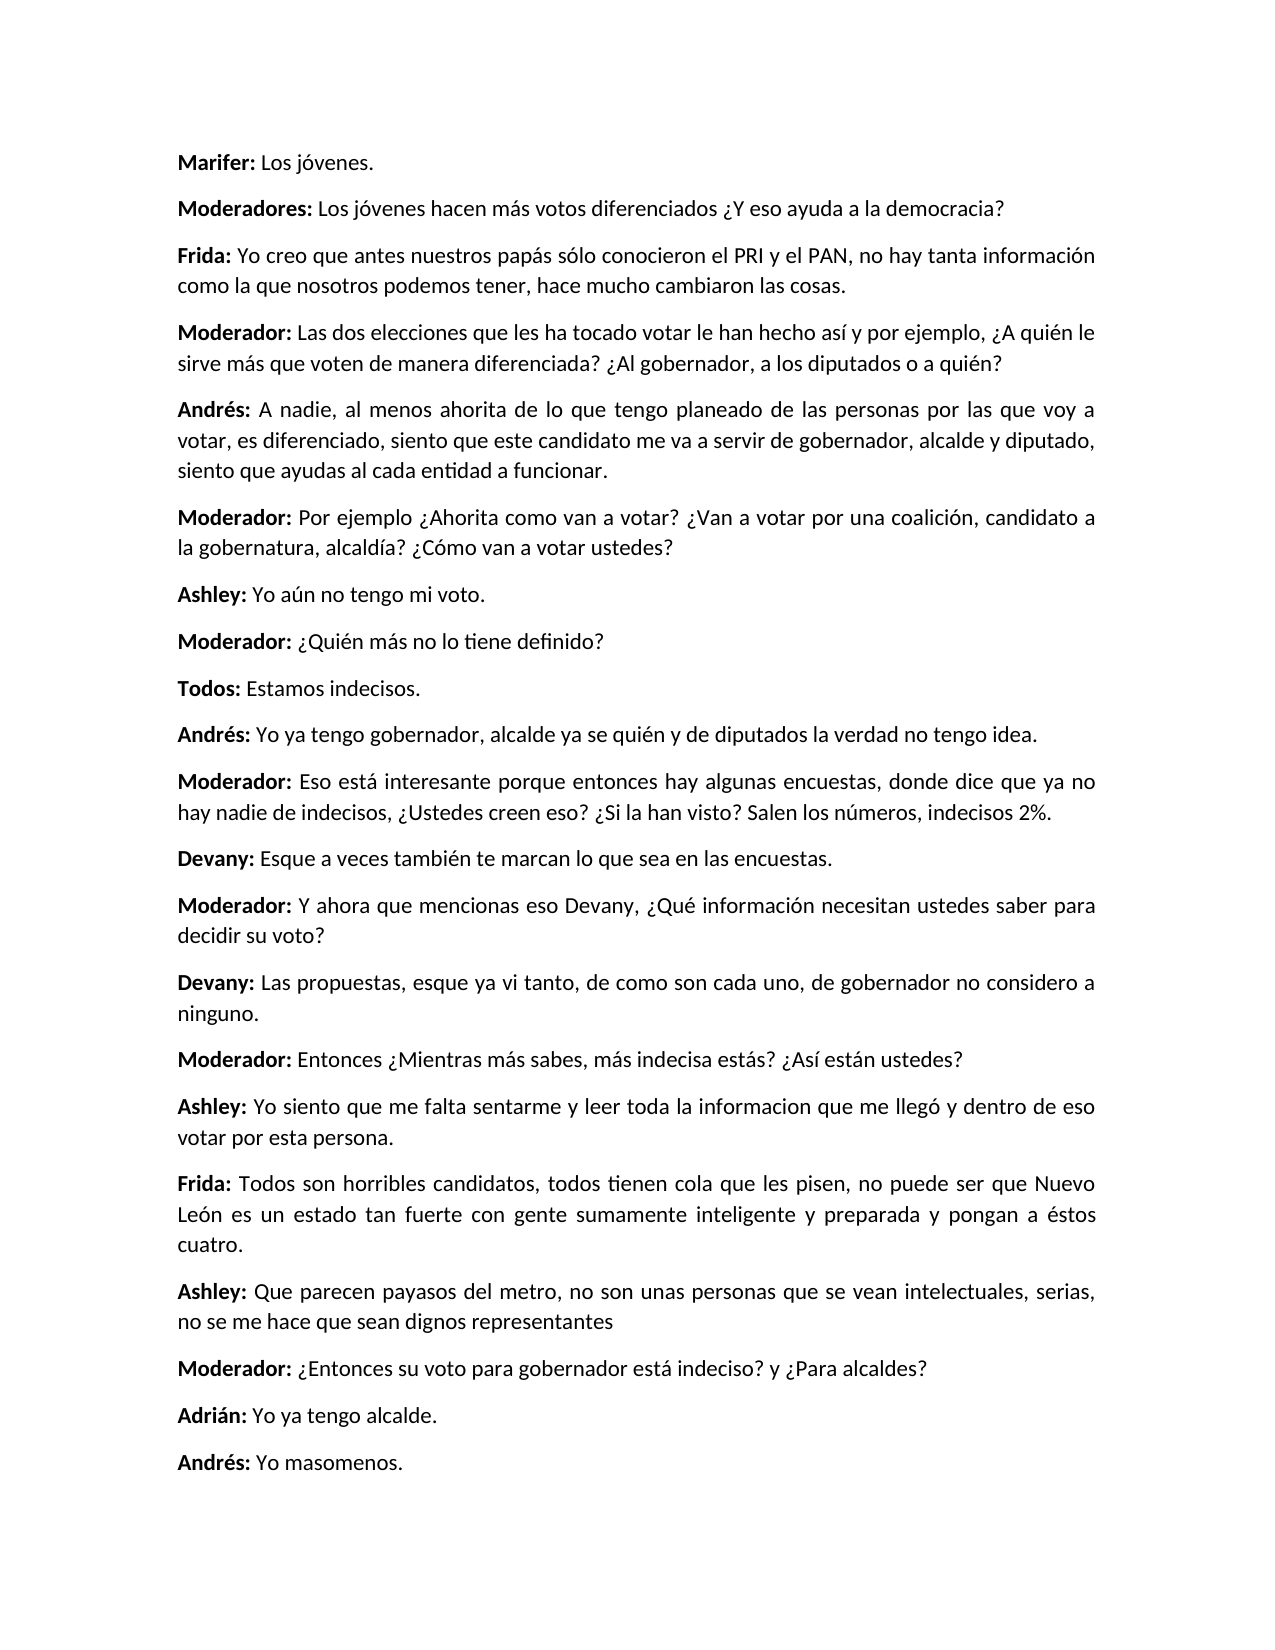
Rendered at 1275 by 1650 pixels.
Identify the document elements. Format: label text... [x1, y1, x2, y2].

text Devany: Las propuestas, esque ya vi tanto, de como son cada uno, de gobernador no considero a ninguno. [177, 968, 1098, 1027]
text Moderador: Y ahora que mencionas eso Devany, ¿Qué información necesitan ustedes saber para decidir su voto? [177, 891, 1098, 949]
text Andrés: A nadie, al menos ahorita de lo que tengo planeado de las personas por las que voy a votar, es diferenciado, siento que este candidato me va a servir de gobernador, alcalde y diputado, siento que ayudas al cada entidad a funcionar. [177, 396, 1098, 484]
text Ashley: Yo siento que me falta sentarme y leer toda la informacion que me llegó y dentro de eso votar por esta persona. [177, 1092, 1098, 1151]
text Todos: Estamos indecisos. [177, 674, 1098, 702]
text Marifer: Los jóvenes. [177, 148, 1098, 176]
text Moderador: Eso está interesante porque entonces hay algunas encuestas, donde dice que ya no hay nadie de indecisos, ¿Ustedes creen eso? ¿Si la han visto? Salen los números, indecisos 2%. [177, 767, 1098, 826]
text Devany: Esque a veces también te marcan lo que sea en las encuestas. [177, 844, 1098, 872]
text Ashley: Que parecen payasos del metro, no son unas personas que se vean intelectuales, serias, no se me hace que sean dignos representantes [177, 1277, 1098, 1335]
text Frida: Todos son horribles candidatos, todos tienen cola que les pisen, no puede ser que Nuevo León es un estado tan fuerte con gente sumamente inteligente y preparada y pongan a éstos cuatro. [177, 1169, 1098, 1258]
text Moderador: Por ejemplo ¿Ahorita como van a votar? ¿Van a votar por una coalición, candidato a la gobernatura, alcaldía? ¿Cómo van a votar ustedes? [177, 503, 1098, 561]
text Frida: Yo creo que antes nuestros papás sólo conocieron el PRI y el PAN, no hay tanta información como la que nosotros podemos tener, hace mucho cambiaron las cosas. [177, 241, 1098, 299]
text Andrés: Yo ya tengo gobernador, alcalde ya se quién y de diputados la verdad no tengo idea. [177, 721, 1098, 748]
text Moderador: ¿Entonces su voto para gobernador está indeciso? y ¿Para alcaldes? [177, 1354, 1098, 1382]
text Moderadores: Los jóvenes hacen más votos diferenciados ¿Y eso ayuda a la democracia? [177, 194, 1098, 222]
text Moderador: Entonces ¿Mientras más sabes, más indecisa estás? ¿Así están ustedes? [177, 1046, 1098, 1073]
text Moderador: ¿Quién más no lo tiene definido? [177, 627, 1098, 655]
text Moderador: Las dos elecciones que les ha tocado votar le han hecho así y por ejemplo, ¿A quién le sirve más que voten de manera diferenciada? ¿Al gobernador, a los diputados o a quién? [177, 318, 1098, 377]
text Andrés: Yo masomenos. [177, 1448, 1098, 1476]
text Ashley: Yo aún no tengo mi voto. [177, 580, 1098, 608]
text Adrián: Yo ya tengo alcalde. [177, 1401, 1098, 1429]
